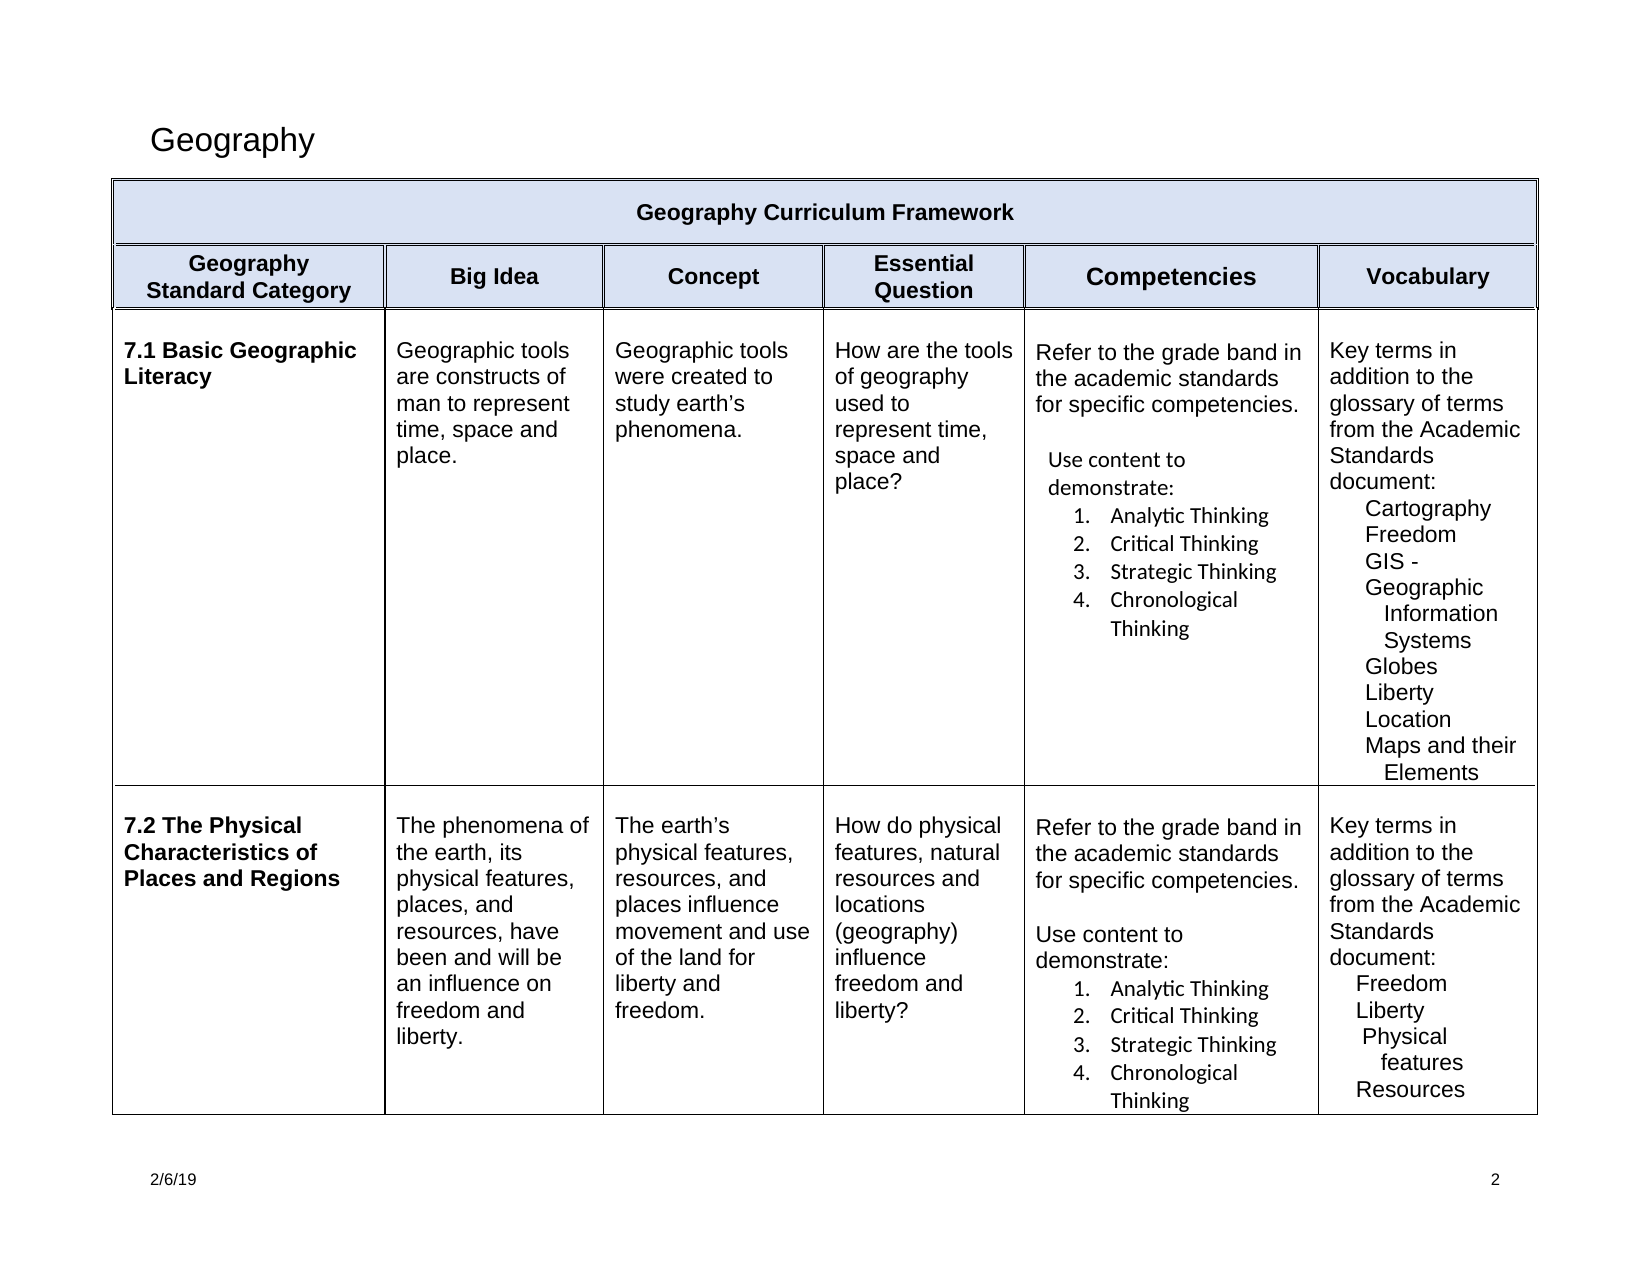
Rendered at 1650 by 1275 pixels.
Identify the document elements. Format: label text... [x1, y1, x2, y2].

table_cell Vocabulary [1320, 243, 1536, 307]
table_cell Big Idea [387, 246, 602, 307]
table_cell Essential Question [825, 246, 1023, 307]
text Geography [150, 120, 1500, 158]
table_cell The earth’s physical features, resources, and places influence movement and use of the land for liberty and freedom. [604, 786, 823, 1114]
table_cell How are the tools of geography used to represent time, space and place? [824, 310, 1024, 785]
table_cell The phenomena of the earth, its physical features, places, and resources, have been and will be an influence on freedom and liberty. [386, 786, 603, 1114]
table_header Geography Curriculum Framework [114, 181, 1536, 243]
table_cell Competencies [1026, 246, 1317, 307]
table_cell Geographic tools are constructs of man to represent time, space and place. [386, 310, 603, 785]
table_cell Concept [605, 246, 822, 307]
table_cell Geographic tools were created to study earth’s phenomena. [604, 310, 823, 785]
table_cell Key terms in addition to the glossary of terms from the Academic Standards document: Cartography Freedom GIS - Geographic Information Systems Globes Liberty Location Maps and their Elements [1319, 307, 1537, 785]
table_cell 7.2 The Physical Characteristics of Places and Regions [113, 785, 384, 1114]
table_cell 7.1 Basic Geographic Literacy [113, 307, 384, 785]
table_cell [1025, 786, 1318, 1114]
table_cell Geography Standard Category [114, 243, 383, 307]
table_cell Key terms in addition to the glossary of terms from the Academic Standards document: Freedom Liberty Physical features Resources [1319, 785, 1537, 1114]
table_cell How do physical features, natural resources and locations (geography) influence freedom and liberty? [824, 786, 1024, 1114]
